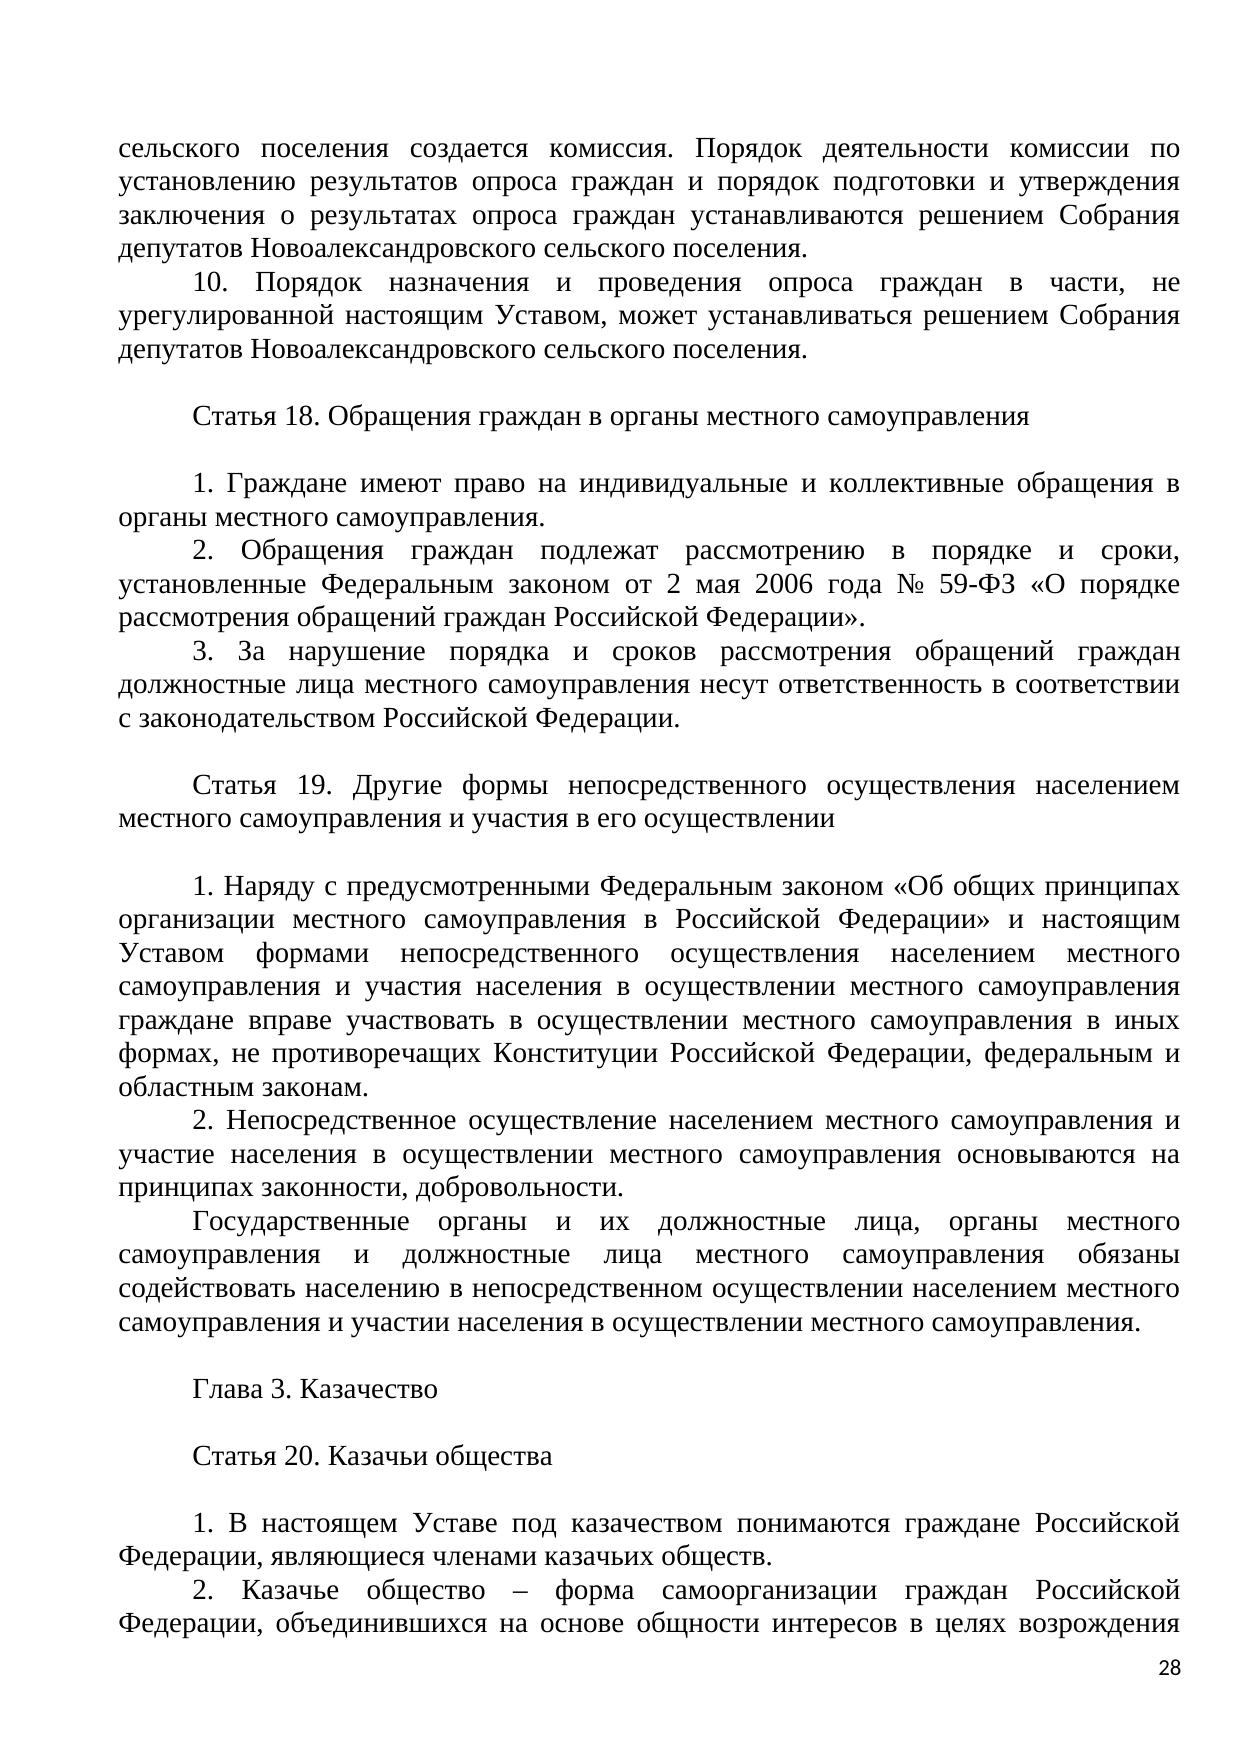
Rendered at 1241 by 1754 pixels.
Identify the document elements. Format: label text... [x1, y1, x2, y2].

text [118, 130, 1181, 264]
text Государственные органы и их должностные лица, органы местного самоуправления и должностные лица местного самоуправления обязаны содействовать населению в непосредственном осуществлении населением местного самоуправления и участии населения в осуществлении местного самоуправления. [118, 1203, 1181, 1337]
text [118, 1572, 1181, 1639]
text Статья 18. Обращения граждан в органы местного самоуправления [118, 398, 1181, 432]
text 1. Граждане имеют право на индивидуальные и коллективные обращения в органы местного самоуправления. [118, 465, 1181, 532]
text Статья 19. Другие формы непосредственного осуществления населением местного самоуправления и участия в его осуществлении [118, 767, 1181, 834]
text 1. В настоящем Уставе под казачеством понимаются граждане Российской Федерации, являющиеся членами казачьих обществ. [118, 1505, 1181, 1572]
text 1. Наряду с предусмотренными Федеральным законом «Об общих принципах организации местного самоуправления в Российской Федерации» и настоящим Уставом формами непосредственного осуществления населением местного самоуправления и участия населения в осуществлении местного самоуправления граждане вправе участвовать в осуществлении местного самоуправления в иных формах, не противоречащих Конституции Российской Федерации, федеральным и областным законам. [118, 868, 1181, 1102]
text 3. За нарушение порядка и сроков рассмотрения обращений граждан должностные лица местного самоуправления несут ответственность в соответствии с законодательством Российской Федерации. [118, 633, 1181, 733]
text 10. Порядок назначения и проведения опроса граждан в части, не урегулированной настоящим Уставом, может устанавливаться решением Собрания депутатов Новоалександровского сельского поселения. [118, 264, 1181, 364]
text 2. Непосредственное осуществление населением местного самоуправления и участие населения в осуществлении местного самоуправления основываются на принципах законности, добровольности. [118, 1102, 1181, 1203]
text Глава 3. Казачество [118, 1371, 1181, 1404]
text 2. Обращения граждан подлежат рассмотрению в порядке и сроки, установленные Федеральным законом от 2 мая 2006 года № 59-ФЗ «О порядке рассмотрения обращений граждан Российской Федерации». [118, 532, 1181, 633]
text Статья 20. Казачьи общества [118, 1438, 1181, 1471]
